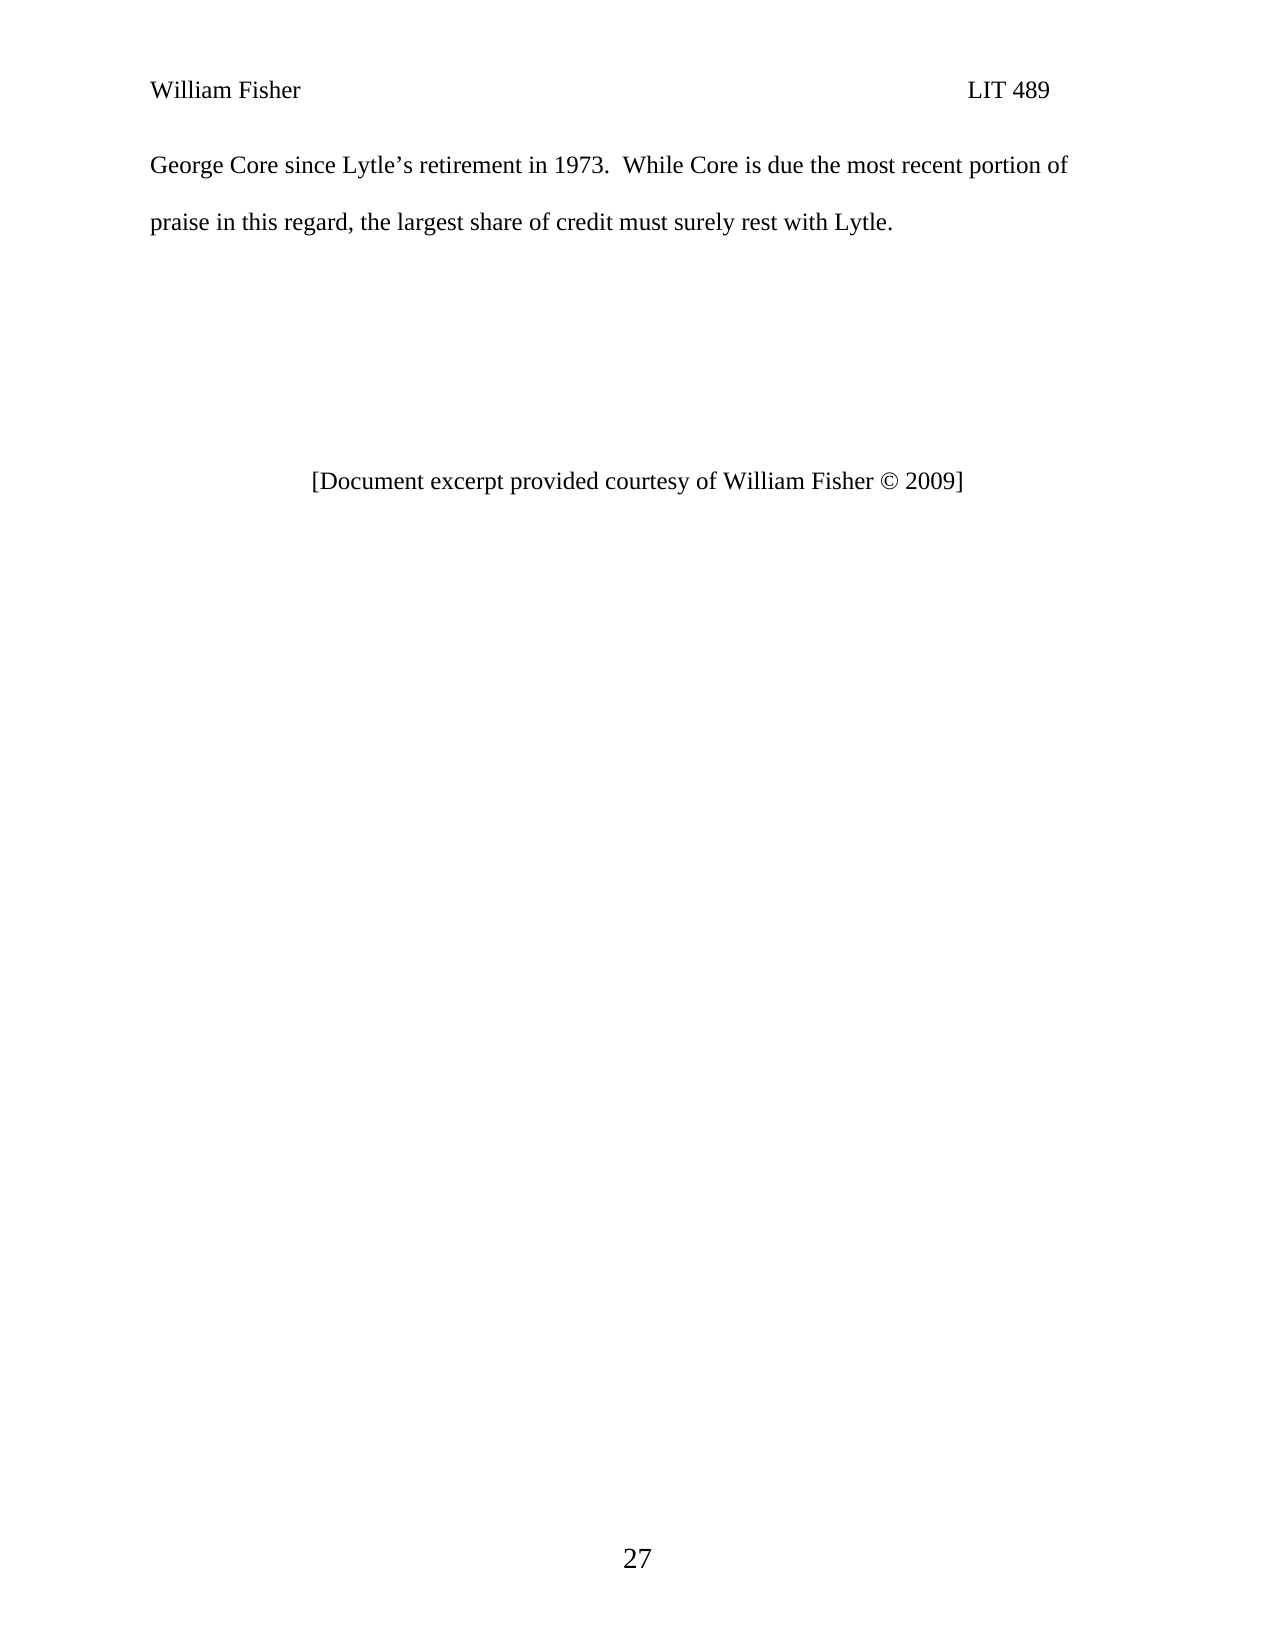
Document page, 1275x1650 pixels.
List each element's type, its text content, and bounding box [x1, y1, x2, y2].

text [150, 150, 1125, 236]
text [Document excerpt provided courtesy of William Fisher © 2009] [150, 466, 1125, 495]
